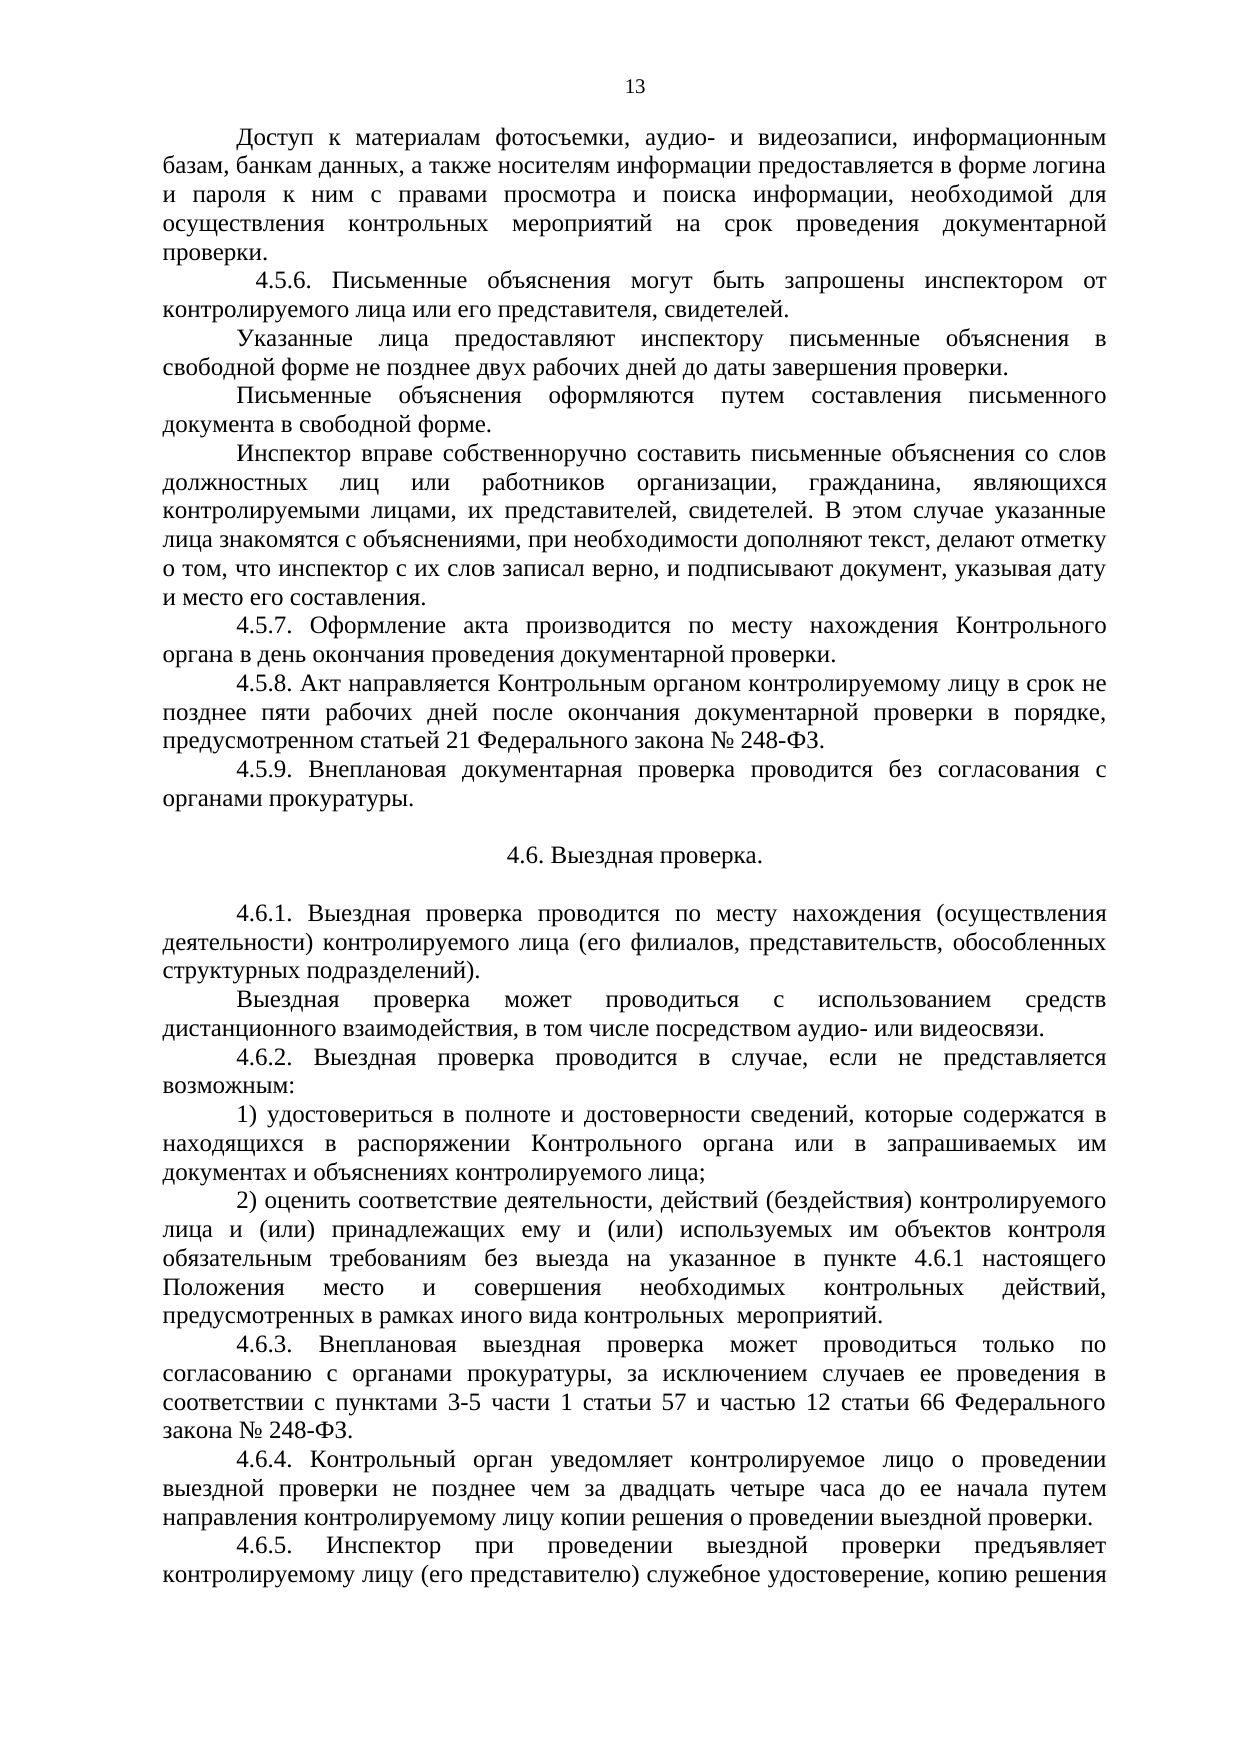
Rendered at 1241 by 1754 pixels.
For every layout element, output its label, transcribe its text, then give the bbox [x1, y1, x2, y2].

list 4.5.9. Внеплановая документарная проверка проводится без согласования с органами прокуратуры. [162, 754, 1107, 812]
text Доступ к материалам фотосъемки, аудио- и видеозаписи, информационным базам, банкам данных, а также носителям информации предоставляется в форме логина и пароля к ним с правами просмотра и поиска информации, необходимой для осуществления контрольных мероприятий на срок проведения документарной проверки. [162, 122, 1107, 266]
text 4.6.4. Контрольный орган уведомляет контролируемое лицо о проведении выездной проверки не позднее чем за двадцать четыре часа до ее начала путем направления контролируемому лицу копии решения о проведении выездной проверки. [162, 1444, 1107, 1531]
text Указанные лица предоставляют инспектору письменные объяснения в свободной форме не позднее двух рабочих дней до даты завершения проверки. [162, 323, 1107, 381]
text 4.5.7. Оформление акта производится по месту нахождения Контрольного органа в день окончания проведения документарной проверки. [162, 611, 1107, 668]
text 4.6.3. Внеплановая выездная проверка может проводиться только по согласованию с органами прокуратуры, за исключением случаев ее проведения в соответствии с пунктами 3-5 части 1 статьи 57 и частью 12 статьи 66 Федерального закона № 248-ФЗ. [162, 1329, 1107, 1444]
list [162, 1531, 1107, 1588]
text 4.5.6. Письменные объяснения могут быть запрошены инспектором от контролируемого лица или его представителя, свидетелей. [162, 266, 1107, 323]
text 2) оценить соответствие деятельности, действий (бездействия) контролируемого лица и (или) принадлежащих ему и (или) используемых им объектов контроля обязательным требованиям без выезда на указанное в пункте 4.6.1 настоящего Положения место и совершения необходимых контрольных действий, предусмотренных в рамках иного вида контрольных мероприятий. [162, 1186, 1107, 1329]
list 4.6.1. Выездная проверка проводится по месту нахождения (осуществления деятельности) контролируемого лица (его филиалов, представительств, обособленных структурных подразделений). [162, 898, 1107, 984]
list 4.6.2. Выездная проверка проводится в случае, если не представляется возможным: [162, 1042, 1107, 1099]
text Письменные объяснения оформляются путем составления письменного документа в свободной форме. [162, 381, 1107, 438]
text 4.5.8. Акт направляется Контрольным органом контролируемому лицу в срок не позднее пяти рабочих дней после окончания документарной проверки в порядке, предусмотренном статьей 21 Федерального закона № 248-ФЗ. [162, 668, 1107, 754]
list 4.6. Выездная проверка. [162, 841, 1107, 869]
text Инспектор вправе собственноручно составить письменные объяснения со слов должностных лиц или работников организации, гражданина, являющихся контролируемыми лицами, их представителей, свидетелей. В этом случае указанные лица знакомятся с объяснениями, при необходимости дополняют текст, делают отметку о том, что инспектор с их слов записал верно, и подписывают документ, указывая дату и место его составления. [162, 438, 1107, 611]
text 1) удостовериться в полноте и достоверности сведений, которые содержатся в находящихся в распоряжении Контрольного органа или в запрашиваемых им документах и объяснениях контролируемого лица; [162, 1099, 1107, 1186]
text Выездная проверка может проводиться с использованием средств дистанционного взаимодействия, в том числе посредством аудио- или видеосвязи. [162, 984, 1107, 1042]
